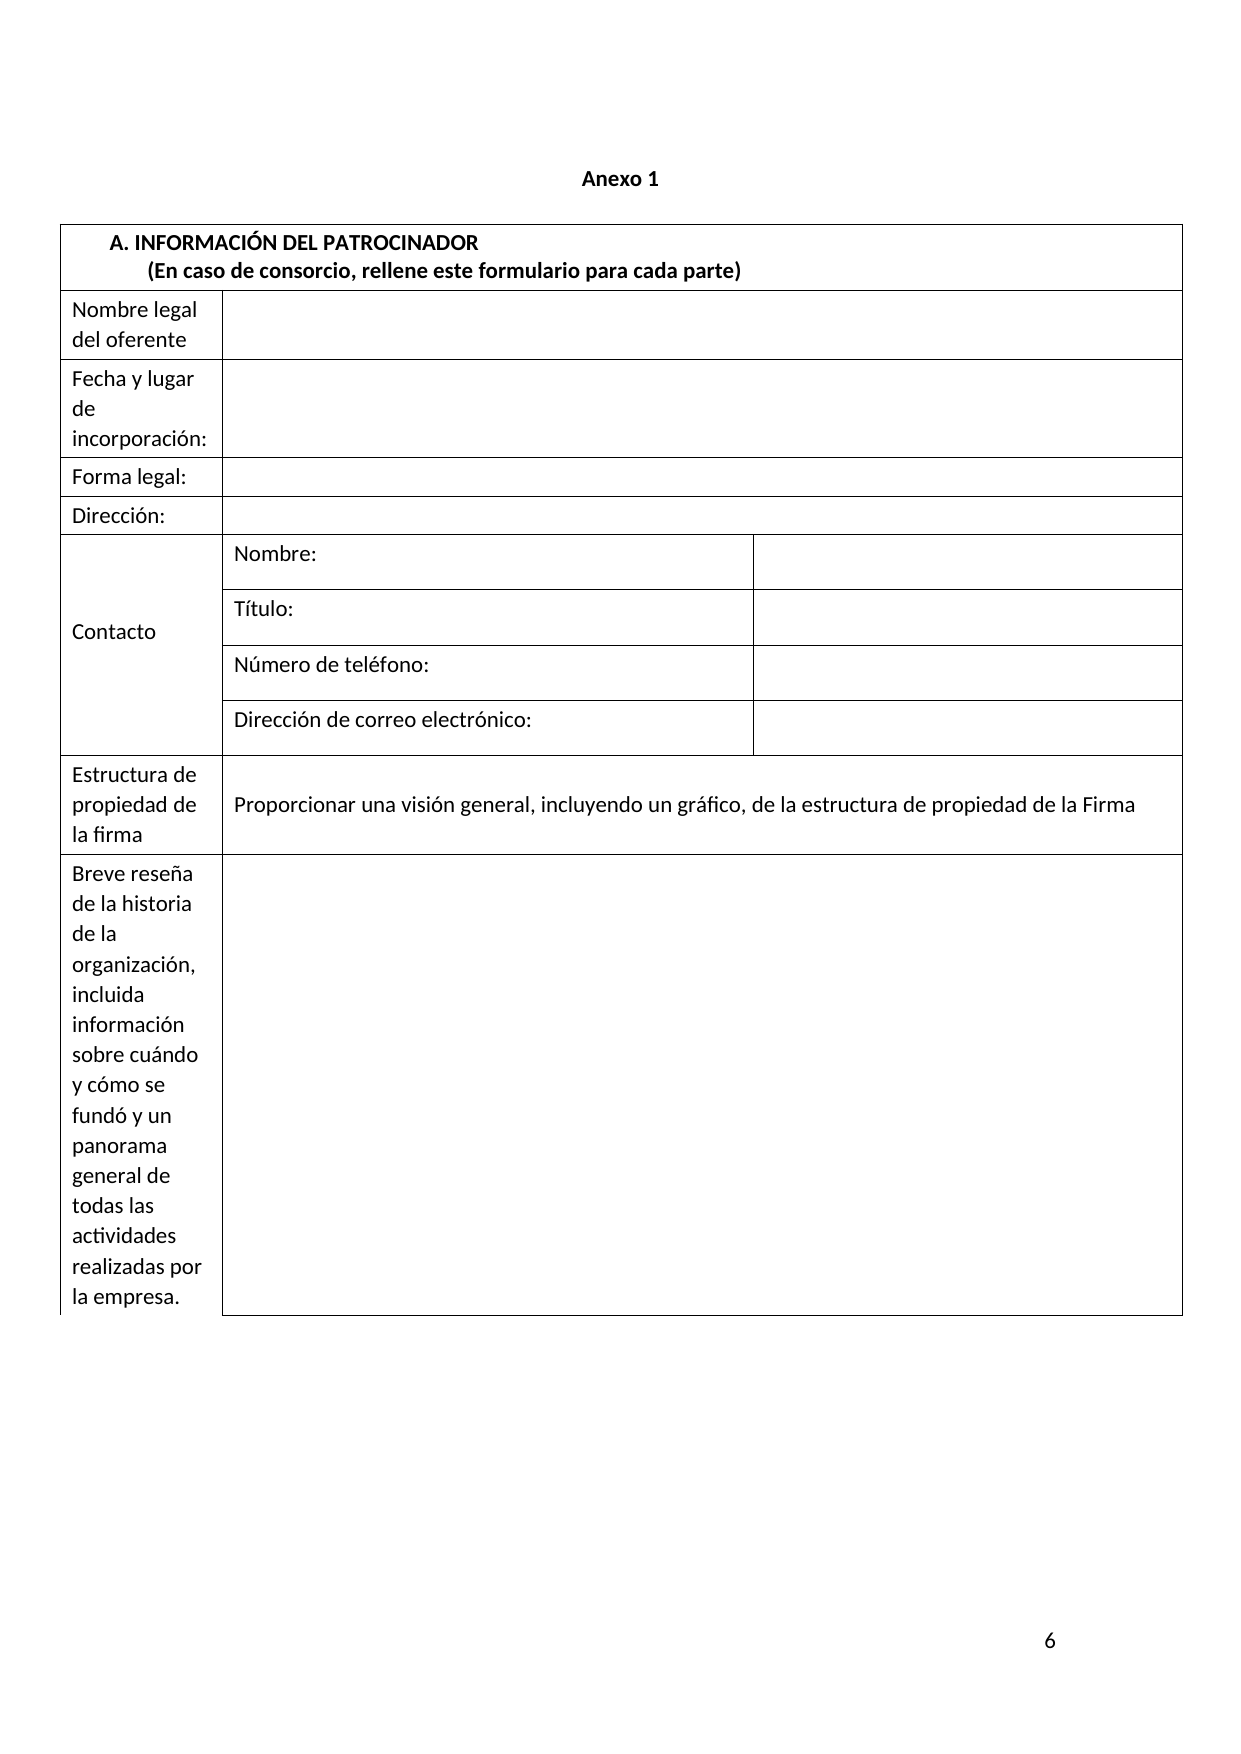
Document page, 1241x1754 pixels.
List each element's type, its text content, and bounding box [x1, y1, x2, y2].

table_cell Número de teléfono: [223, 646, 753, 700]
table_cell Dirección de correo electrónico: [223, 701, 753, 755]
table_cell Dirección: [61, 497, 222, 534]
table_cell [754, 535, 1182, 589]
table_cell Título: [223, 590, 753, 644]
table_cell [223, 458, 1182, 496]
table_cell [223, 855, 1182, 1315]
table_cell [223, 497, 1182, 534]
table_cell Nombre: [223, 535, 753, 589]
table_cell [754, 646, 1182, 700]
table_cell [754, 590, 1182, 644]
table_cell Breve reseña de la historia de la organización, incluida información sobre cuándo y cómo se fundó y un panorama general de todas las actividades realizadas por la empresa. [61, 855, 222, 1315]
table_cell Fecha y lugar de incorporación: [61, 360, 222, 457]
table_cell [223, 291, 1182, 358]
table_cell [223, 360, 1182, 457]
table_cell Nombre legal del oferente [61, 291, 222, 358]
subtitle Anexo 1 [201, 164, 1040, 193]
table_header A. INFORMACIÓN DEL PATROCINADOR (En caso de consorcio, rellene este formulario para cada parte) [61, 225, 1182, 290]
table_cell [754, 701, 1182, 755]
table_cell Proporcionar una visión general, incluyendo un gráfico, de la estructura de propiedad de la Firma [223, 756, 1182, 854]
table_cell Forma legal: [61, 458, 222, 496]
table_cell Contacto [61, 535, 222, 755]
table_cell Estructura de propiedad de la firma [61, 756, 222, 854]
